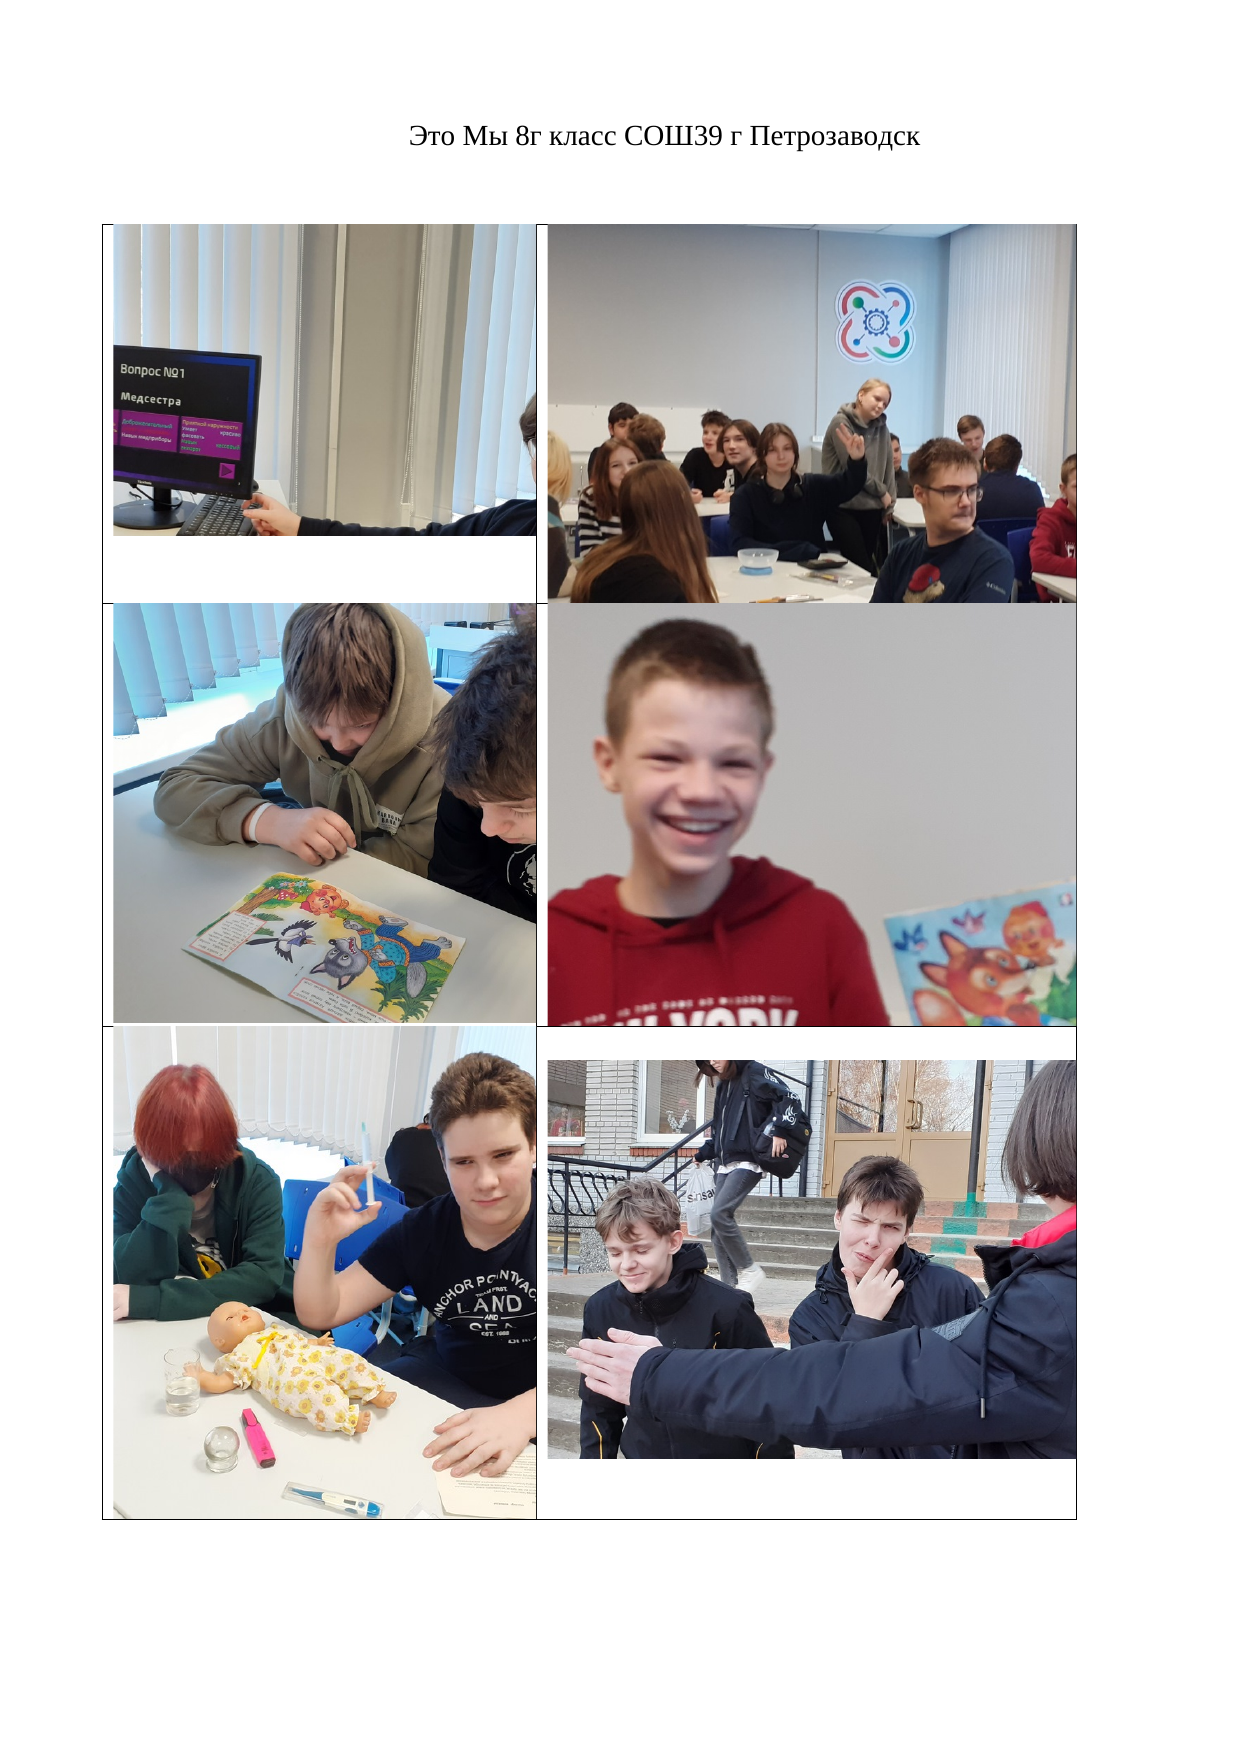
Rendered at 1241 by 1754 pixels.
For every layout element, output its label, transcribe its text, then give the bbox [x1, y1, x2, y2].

table_header [537, 225, 547, 603]
text Это Мы 8г класс СОШ39 г Петрозаводск [177, 118, 1152, 152]
picture [113, 1026, 537, 1519]
table_cell [537, 604, 547, 1026]
table_header [103, 225, 536, 603]
picture [113, 603, 537, 1023]
picture [547, 224, 1077, 1026]
table_cell [103, 1027, 113, 1519]
table_cell [537, 1027, 1076, 1519]
picture [113, 224, 537, 536]
picture [547, 1060, 1077, 1459]
table_cell [103, 604, 536, 1026]
